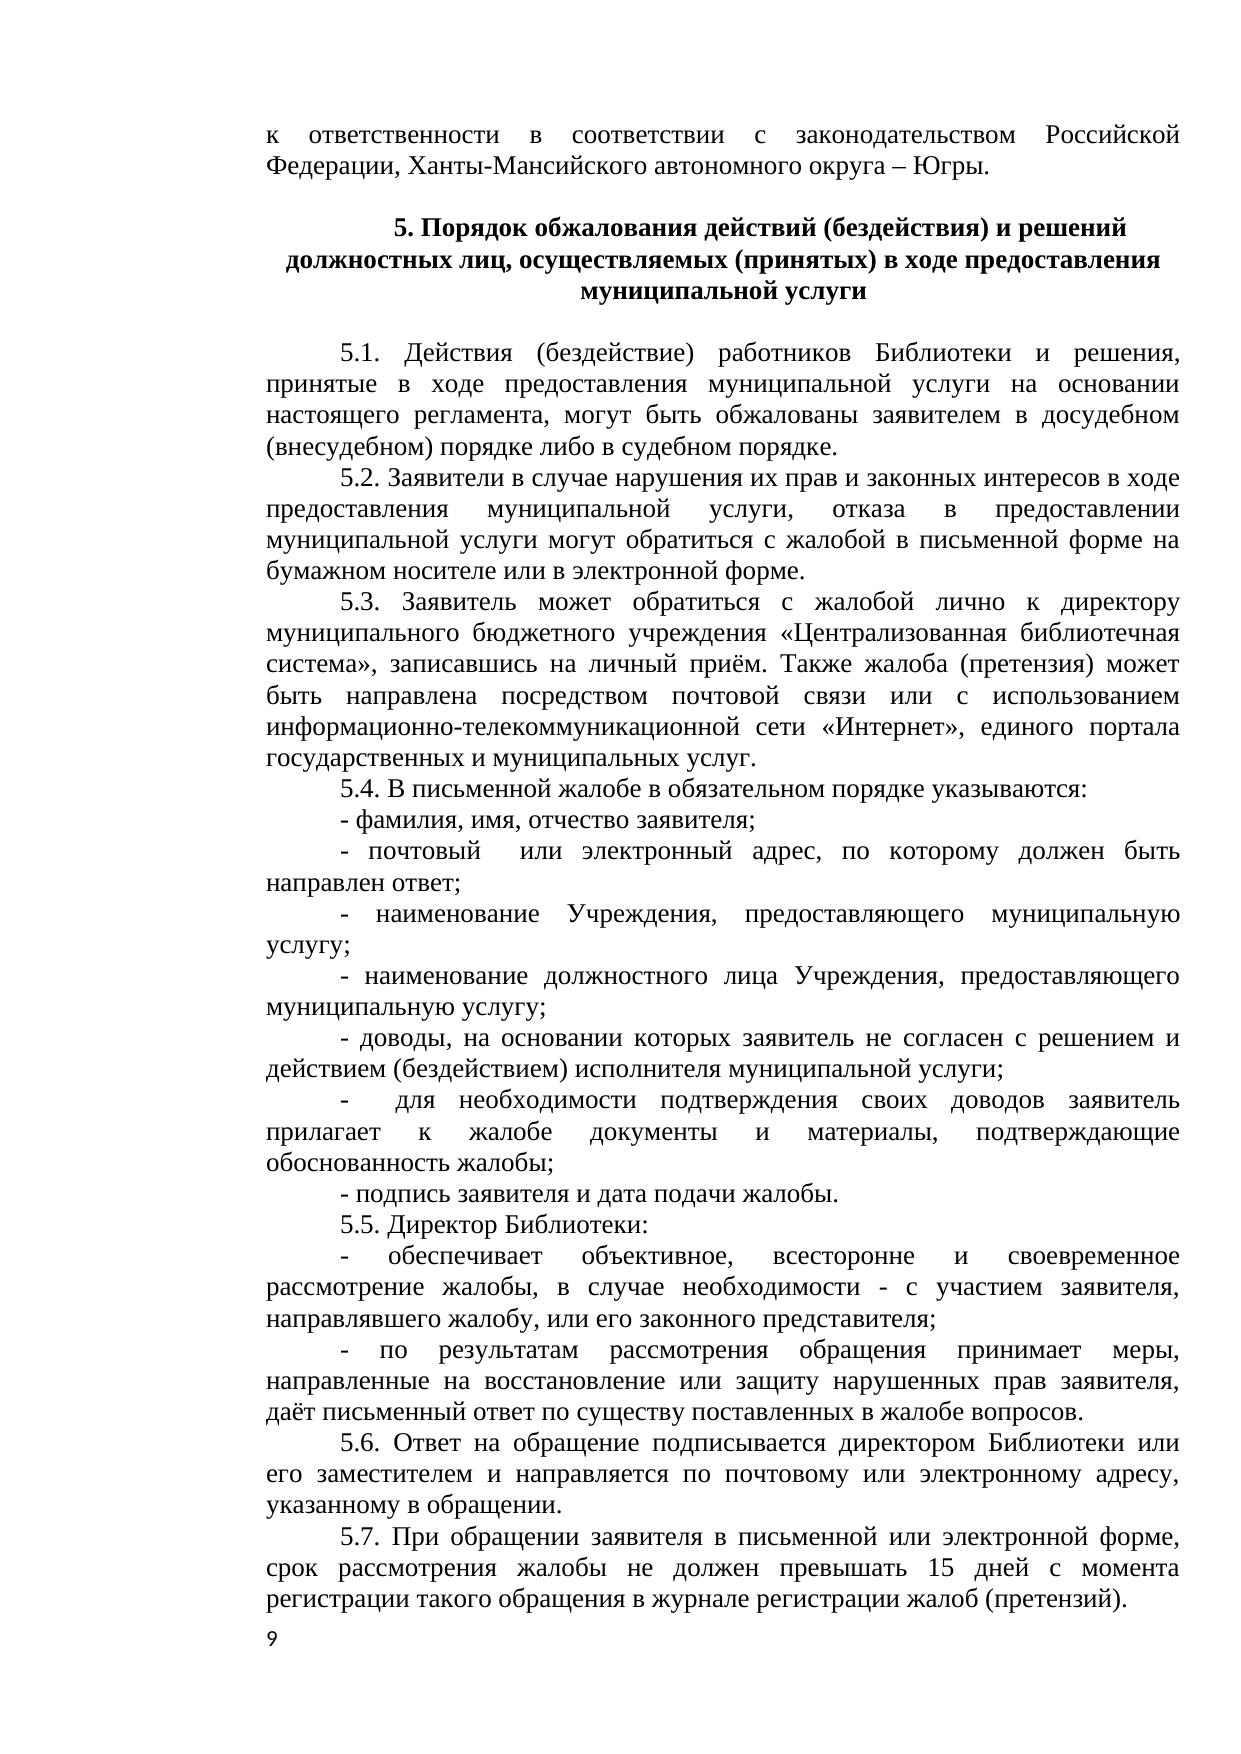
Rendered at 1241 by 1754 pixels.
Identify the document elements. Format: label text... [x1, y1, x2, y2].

text 5.2. Заявители в случае нарушения их прав и законных интересов в ходе предоставления муниципальной услуги, отказа в предоставлении муниципальной услуги могут обратиться с жалобой в письменной форме на бумажном носителе или в электронной форме. [266, 461, 1181, 585]
text - по результатам рассмотрения обращения принимает меры, направленные на восстановление или защиту нарушенных прав заявителя, даёт письменный ответ по существу поставленных в жалобе вопросов. [266, 1333, 1181, 1426]
text 5.4. В письменной жалобе в обязательном порядке указываются: [266, 772, 1181, 803]
text - наименование должностного лица Учреждения, предоставляющего муниципальную услугу; [266, 959, 1181, 1021]
text 5.5. Директор Библиотеки: [266, 1208, 1181, 1239]
text 5.6. Ответ на обращение подписывается директором Библиотеки или его заместителем и направляется по почтовому или электронному адресу, указанному в обращении. [266, 1426, 1181, 1520]
text 5.7. При обращении заявителя в письменной или электронной форме, срок рассмотрения жалобы не должен превышать 15 дней с момента регистрации такого обращения в журнале регистрации жалоб (претензий). [266, 1520, 1181, 1613]
text - фамилия, имя, отчество заявителя; [266, 803, 1181, 834]
text - подпись заявителя и дата подачи жалобы. [266, 1177, 1181, 1208]
text 5. Порядок обжалования действий (бездействия) и решений должностных лиц, осуществляемых (принятых) в ходе предоставления муниципальной услуги [266, 212, 1181, 305]
text 5.3. Заявитель может обратиться с жалобой лично к директору муниципального бюджетного учреждения «Централизованная библиотечная система», записавшись на личный приём. Также жалоба (претензия) может быть направлена посредством почтовой связи или с использованием информационно-телекоммуникационной сети «Интернет», единого портала государственных и муниципальных услуг. [266, 585, 1181, 772]
text - почтовый или электронный адрес, по которому должен быть направлен ответ; [266, 834, 1181, 897]
text 5.1. Действия (бездействие) работников Библиотеки и решения, принятые в ходе предоставления муниципальной услуги на основании настоящего регламента, могут быть обжалованы заявителем в досудебном (внесудебном) порядке либо в судебном порядке. [266, 336, 1181, 461]
text - наименование Учреждения, предоставляющего муниципальную услугу; [266, 897, 1181, 959]
text - для необходимости подтверждения своих доводов заявитель прилагает к жалобе документы и материалы, подтверждающие обоснованность жалобы; [266, 1084, 1181, 1177]
text - доводы, на основании которых заявитель не согласен с решением и действием (бездействием) исполнителя муниципальной услуги; [266, 1021, 1181, 1084]
text - обеспечивает объективное, всесторонне и своевременное рассмотрение жалобы, в случае необходимости - с участием заявителя, направлявшего жалобу, или его законного представителя; [266, 1239, 1181, 1333]
